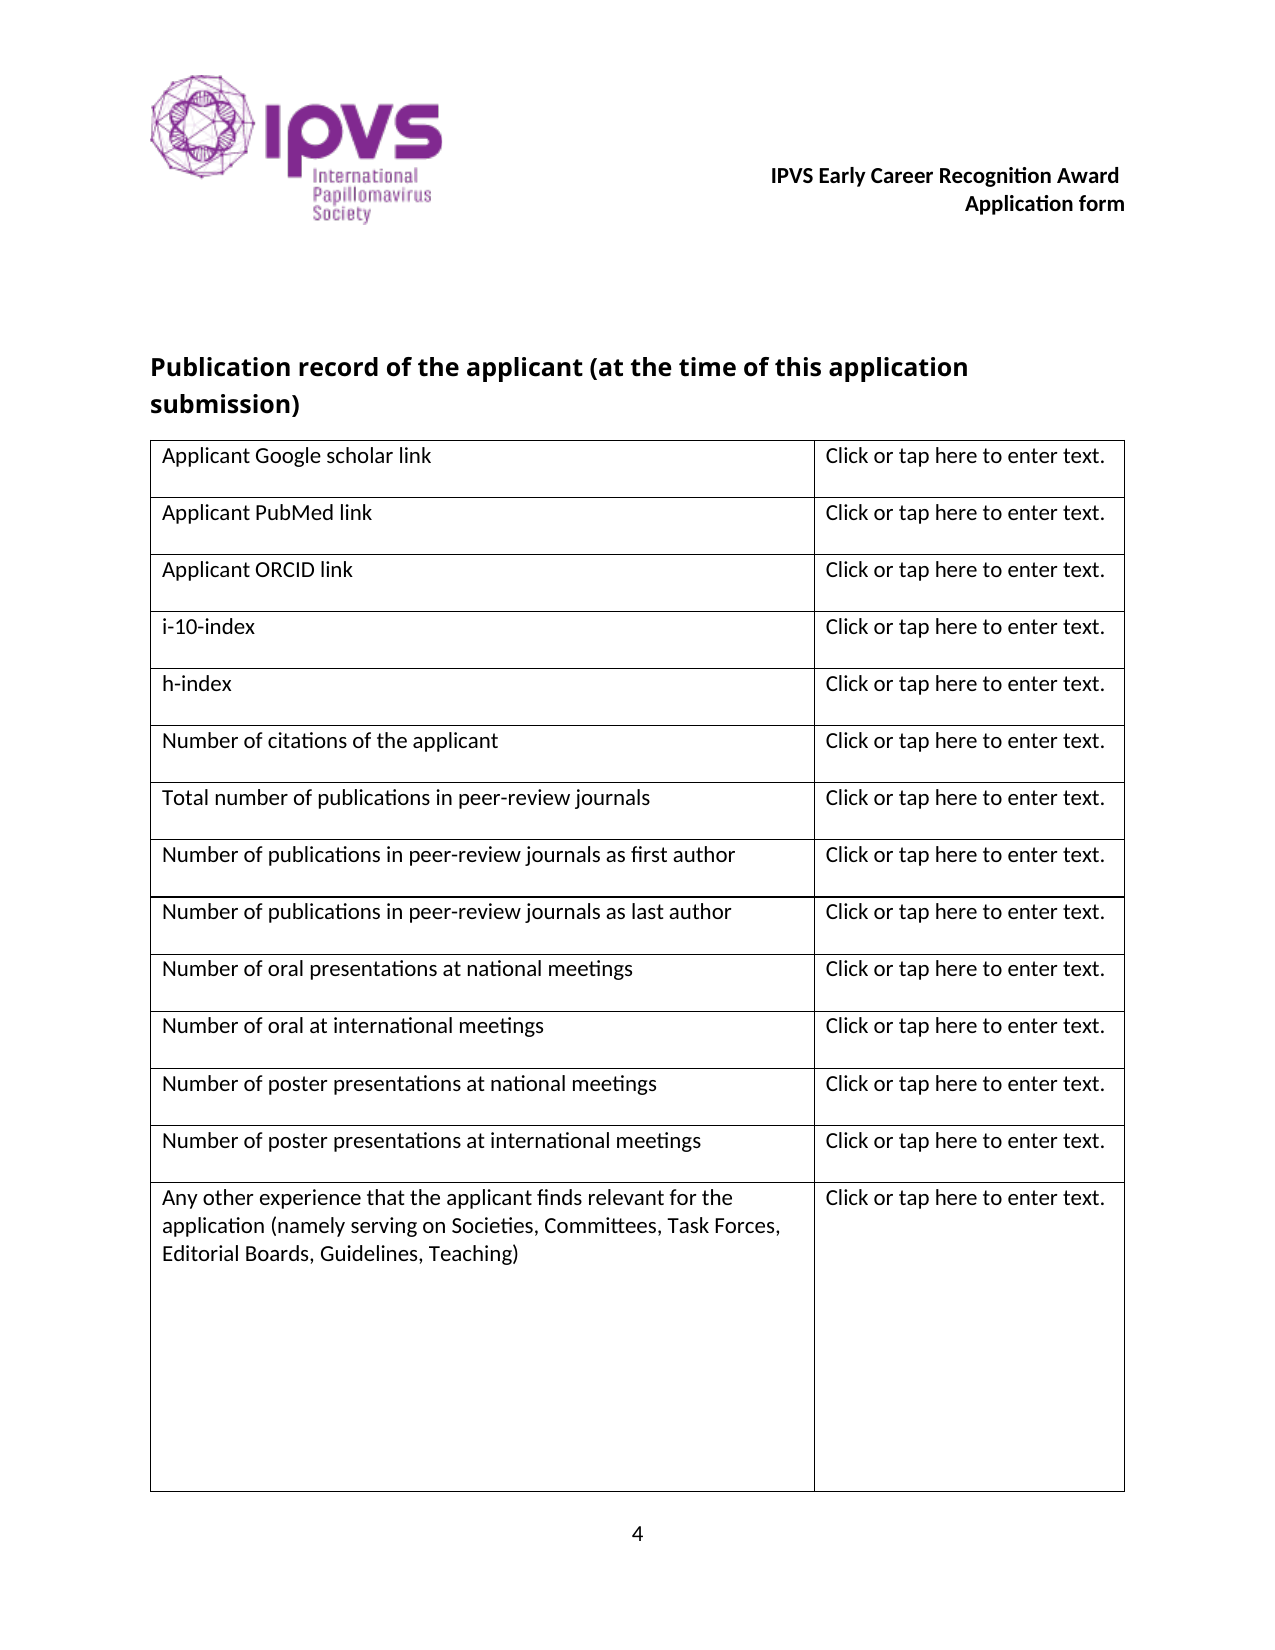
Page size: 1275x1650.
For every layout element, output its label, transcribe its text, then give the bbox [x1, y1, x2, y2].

table_cell Number of poster presentations at international meetings [151, 1126, 814, 1182]
table_cell Number of poster presentations at national meetings [151, 1069, 814, 1125]
text Publication record of the applicant (at the time of this application submission) [150, 349, 1125, 420]
table_cell Number of publications in peer-review journals as first author [151, 840, 814, 896]
picture [150, 75, 443, 225]
table_header Applicant Google scholar link [151, 441, 814, 497]
table_cell h-index [151, 669, 814, 725]
table_cell Applicant ORCID link [151, 555, 814, 611]
table_cell Number of publications in peer-review journals as last author [151, 898, 814, 953]
table_cell Total number of publications in peer-review journals [151, 783, 814, 839]
table_cell Number of oral at international meetings [151, 1012, 814, 1068]
table_cell i-10-index [151, 612, 814, 668]
table_cell Number of citations of the applicant [151, 726, 814, 782]
table_cell Applicant PubMed link [151, 498, 814, 554]
table_cell Number of oral presentations at national meetings [151, 955, 814, 1011]
